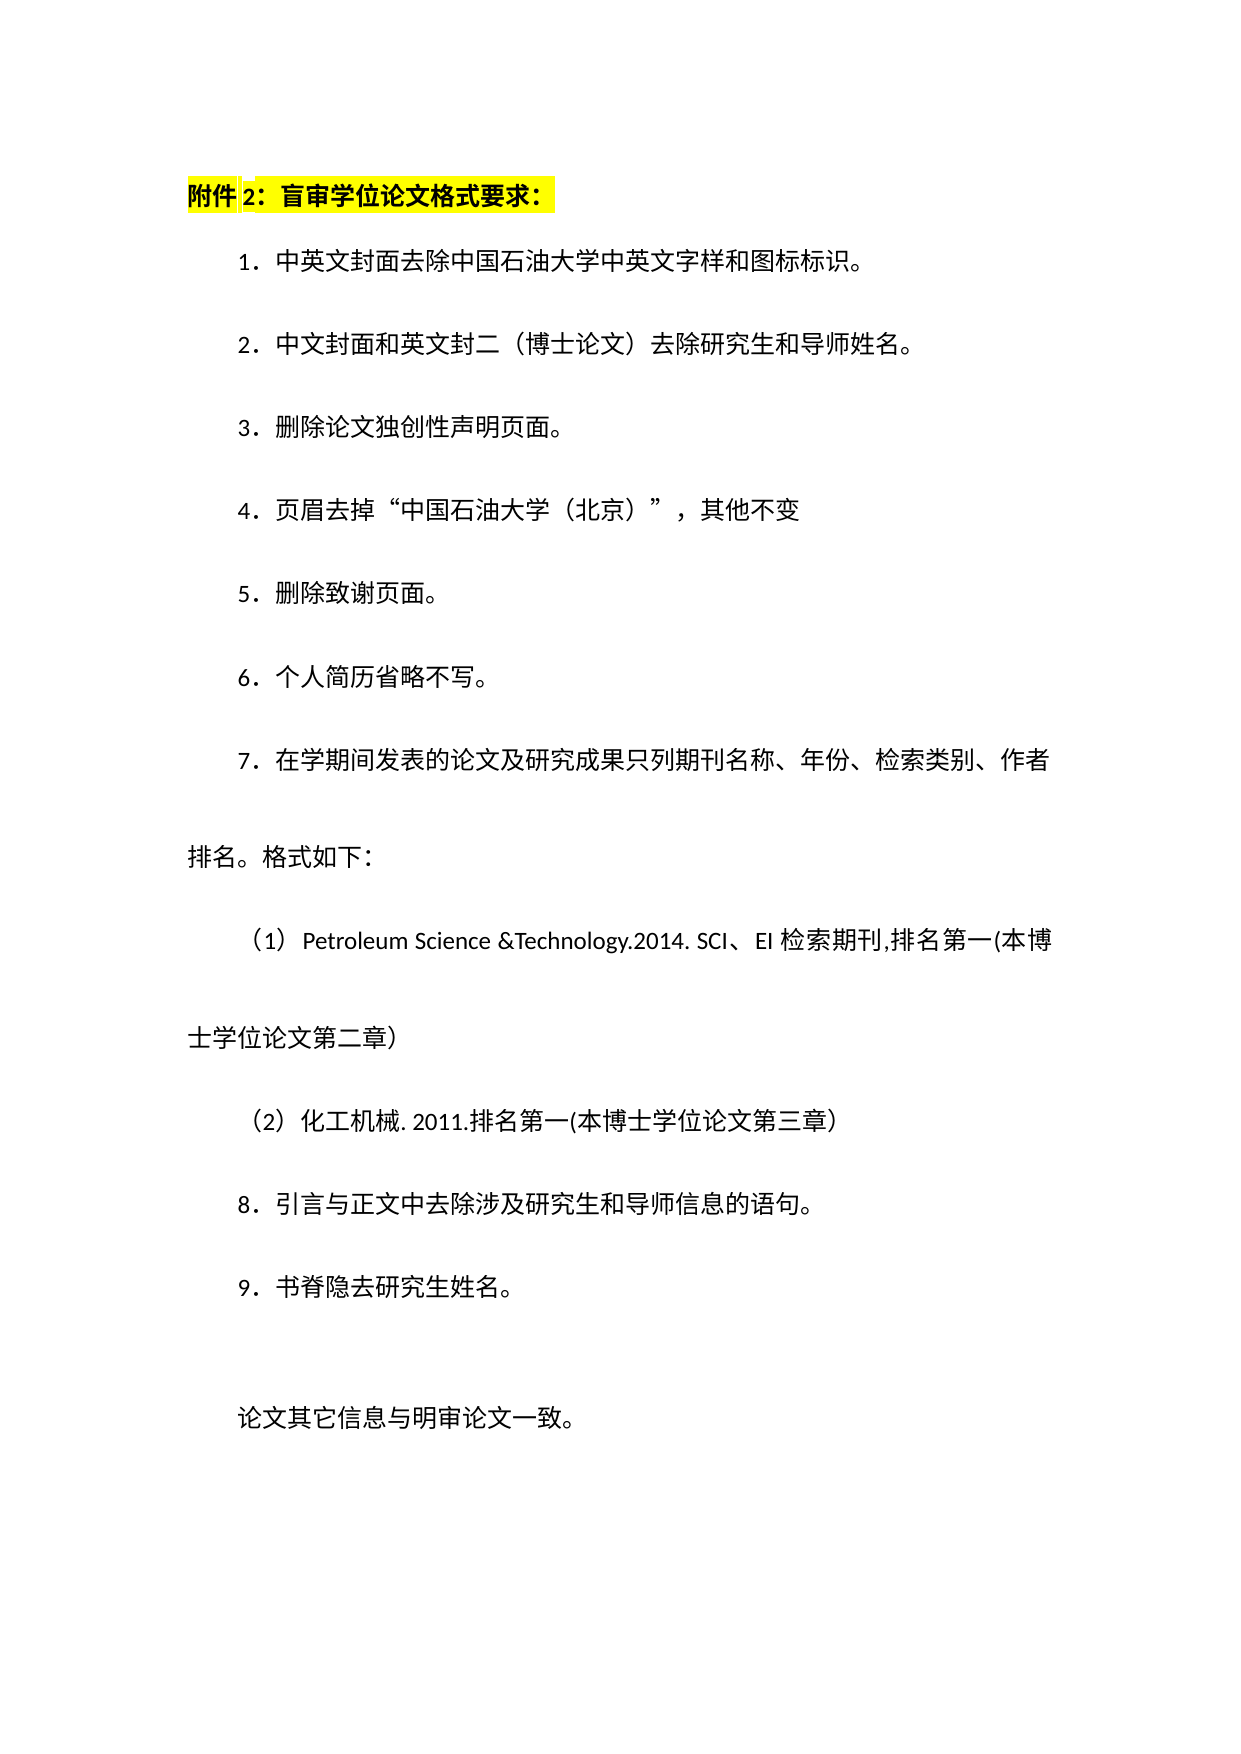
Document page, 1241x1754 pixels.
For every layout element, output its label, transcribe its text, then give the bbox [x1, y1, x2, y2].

text 3．删除论文独创性声明页面。 [187, 393, 1053, 458]
text （1）Petroleum Science &Technology.2014. SCI、EI 检索期刊,排名第一(本博士学位论文第二章） [187, 906, 1053, 1069]
text 8．引言与正文中去除涉及研究生和导师信息的语句。 [187, 1170, 1053, 1235]
text 6．个人简历省略不写。 [187, 643, 1053, 708]
text 9．书脊隐去研究生姓名。 [187, 1253, 1053, 1318]
text 7．在学期间发表的论文及研究成果只列期刊名称、年份、检索类别、作者排名。格式如下： [187, 726, 1053, 888]
text 5．删除致谢页面。 [187, 559, 1053, 624]
text 附件2：盲审学位论文格式要求： [187, 162, 1053, 227]
text 论文其它信息与明审论文一致。 [187, 1384, 1053, 1449]
text 4．页眉去掉“中国石油大学（北京）”，其他不变 [187, 476, 1053, 541]
text 1．中英文封面去除中国石油大学中英文字样和图标标识。 [187, 227, 1053, 292]
text （2）化工机械. 2011.排名第一(本博士学位论文第三章） [187, 1087, 1053, 1152]
text 2．中文封面和英文封二（博士论文）去除研究生和导师姓名。 [187, 310, 1053, 375]
